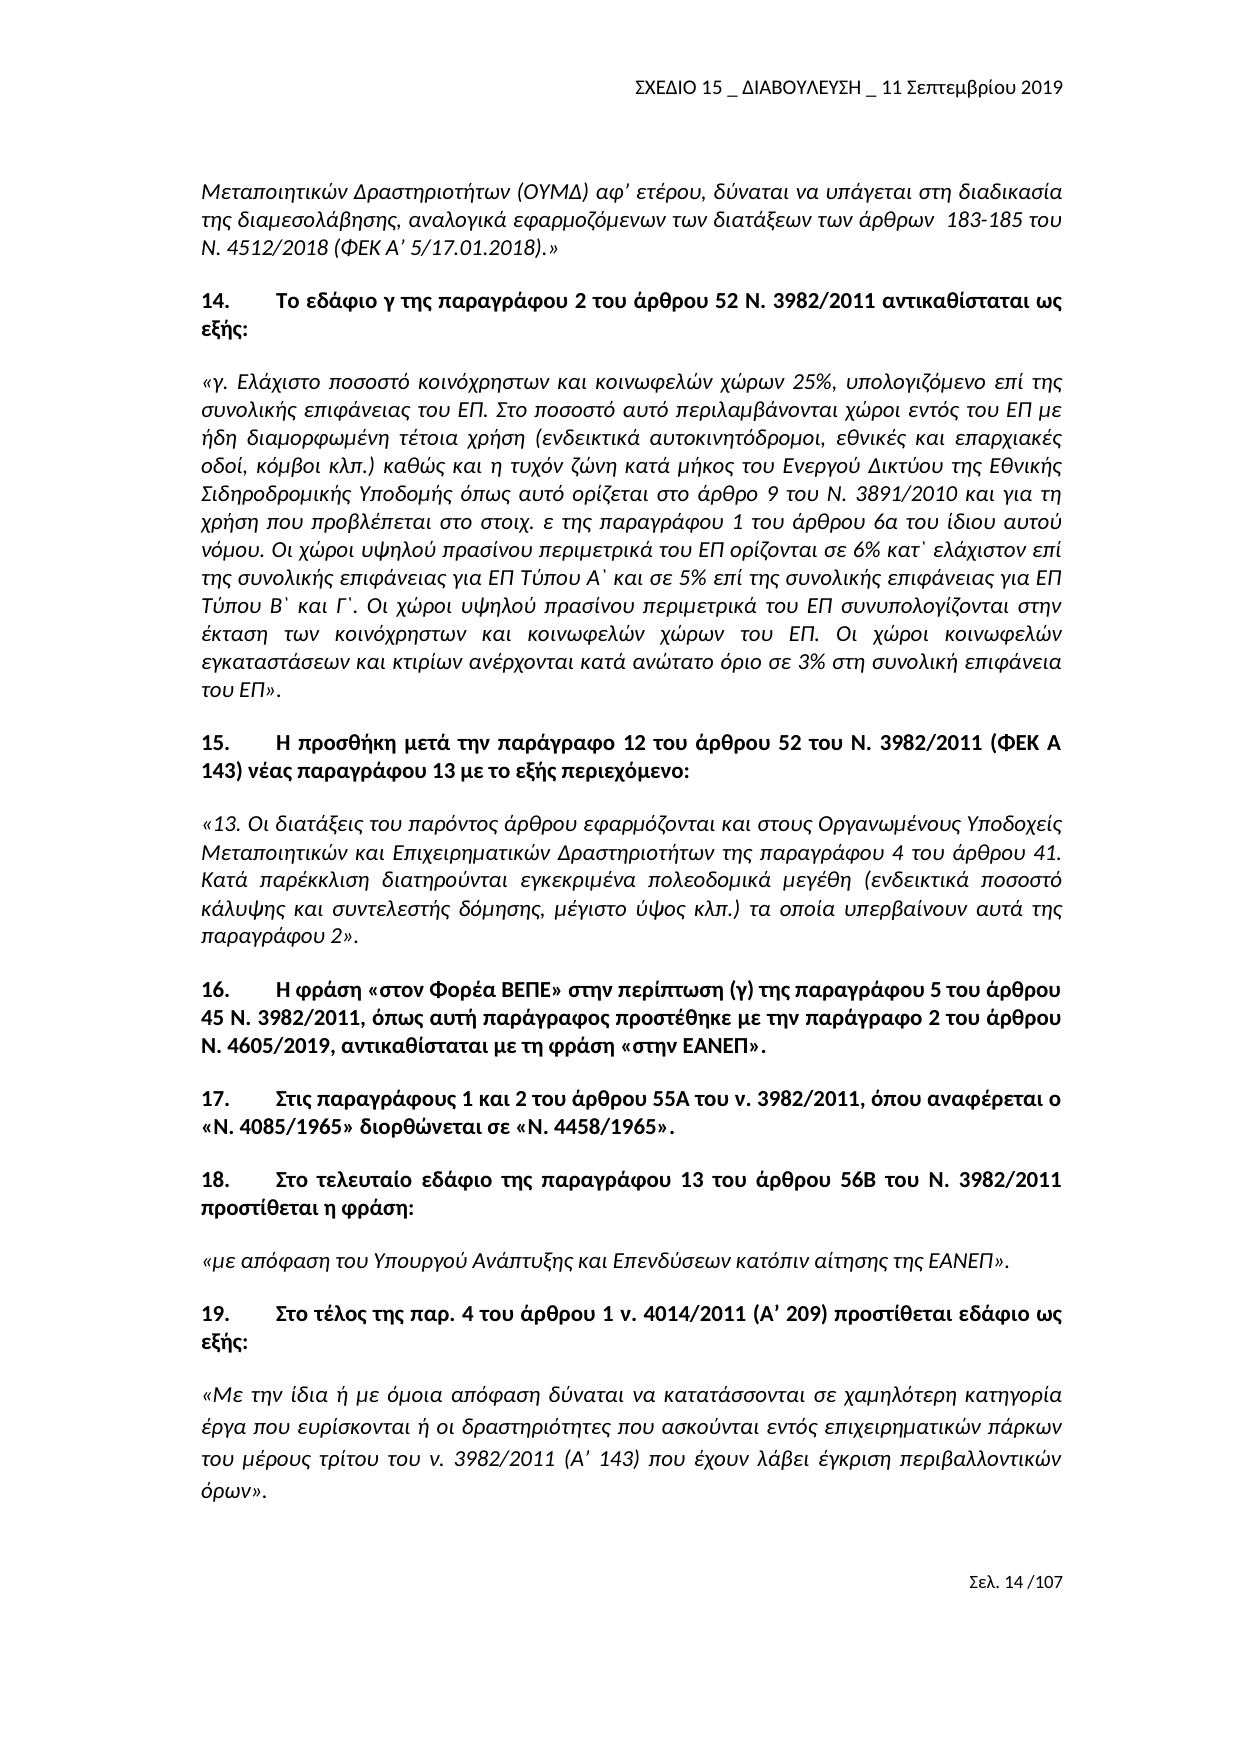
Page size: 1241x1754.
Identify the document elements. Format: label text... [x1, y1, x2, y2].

list Η προσθήκη μετά την παράγραφο 12 του άρθρου 52 του Ν. 3982/2011 (ΦΕΚ Α 143) νέας παραγράφου 13 με το εξής περιεχόμενο: [201, 728, 1063, 784]
list Η φράση «στον Φορέα ΒΕΠΕ» στην περίπτωση (γ) της παραγράφου 5 του άρθρου 45 Ν. 3982/2011, όπως αυτή παράγραφος προστέθηκε με την παράγραφο 2 του άρθρου Ν. 4605/2019, αντικαθίσταται με τη φράση «στην ΕΑΝΕΠ». [201, 975, 1063, 1059]
list Στο τέλος της παρ. 4 του άρθρου 1 ν. 4014/2011 (Α’ 209) προστίθεται εδάφιο ως εξής: [201, 1299, 1063, 1355]
list «με απόφαση του Υπουργού Ανάπτυξης και Επενδύσεων κατόπιν αίτησης της ΕΑΝΕΠ». [201, 1246, 1063, 1274]
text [201, 177, 1063, 261]
list Στις παραγράφους 1 και 2 του άρθρου 55Α του ν. 3982/2011, όπου αναφέρεται ο «Ν. 4085/1965» διορθώνεται σε «Ν. 4458/1965». [201, 1084, 1063, 1140]
text «Με την ίδια ή με όμοια απόφαση δύναται να κατατάσσονται σε χαμηλότερη κατηγορία έργα που ευρίσκονται ή οι δραστηριότητες που ασκούνται εντός επιχειρηματικών πάρκων του μέρους τρίτου του ν. 3982/2011 (Α’ 143) που έχουν λάβει έγκριση περιβαλλοντικών όρων». [201, 1380, 1063, 1504]
list Το εδάφιο γ της παραγράφου 2 του άρθρου 52 Ν. 3982/2011 αντικαθίσταται ως εξής: [201, 286, 1063, 342]
list «γ. Ελάχιστο ποσοστό κοινόχρηστων και κοινωφελών χώρων 25%, υπολογιζόμενο επί της συνολικής επιφάνειας του ΕΠ. Στο ποσοστό αυτό περιλαμβάνονται χώροι εντός του ΕΠ με ήδη διαμορφωμένη τέτοια χρήση (ενδεικτικά αυτοκινητόδρομοι, εθνικές και επαρχιακές οδοί, κόμβοι κλπ.) καθώς και η τυχόν ζώνη κατά μήκος του Ενεργού Δικτύου της Εθνικής Σιδηροδρομικής Υποδομής όπως αυτό ορίζεται στο άρθρο 9 του Ν. 3891/2010 και για τη χρήση που προβλέπεται στο στοιχ. ε της παραγράφου 1 του άρθρου 6α του ίδιου αυτού νόμου. Οι χώροι υψηλού πρασίνου περιμετρικά του ΕΠ ορίζονται σε 6% κατ` ελάχιστον επί της συνολικής επιφάνειας για ΕΠ Τύπου Α` και σε 5% επί της συνολικής επιφάνειας για ΕΠ Τύπου Β` και Γ`. Οι χώροι υψηλού πρασίνου περιμετρικά του ΕΠ συνυπολογίζονται στην έκταση των κοινόχρηστων και κοινωφελών χώρων του ΕΠ. Οι χώροι κοινωφελών εγκαταστάσεων και κτιρίων ανέρχονται κατά ανώτατο όριο σε 3% στη συνολική επιφάνεια του ΕΠ». [201, 367, 1063, 703]
text «13. Οι διατάξεις του παρόντος άρθρου εφαρμόζονται και στους Οργανωμένους Υποδοχείς Μεταποιητικών και Επιχειρηματικών Δραστηριοτήτων της παραγράφου 4 του άρθρου 41. Κατά παρέκκλιση διατηρούνται εγκεκριμένα πολεοδομικά μεγέθη (ενδεικτικά ποσοστό κάλυψης και συντελεστής δόμησης, μέγιστο ύψος κλπ.) τα οποία υπερβαίνουν αυτά της παραγράφου 2». [201, 809, 1063, 950]
list Στο τελευταίο εδάφιο της παραγράφου 13 του άρθρου 56Β του Ν. 3982/2011 προστίθεται η φράση: [201, 1165, 1063, 1221]
